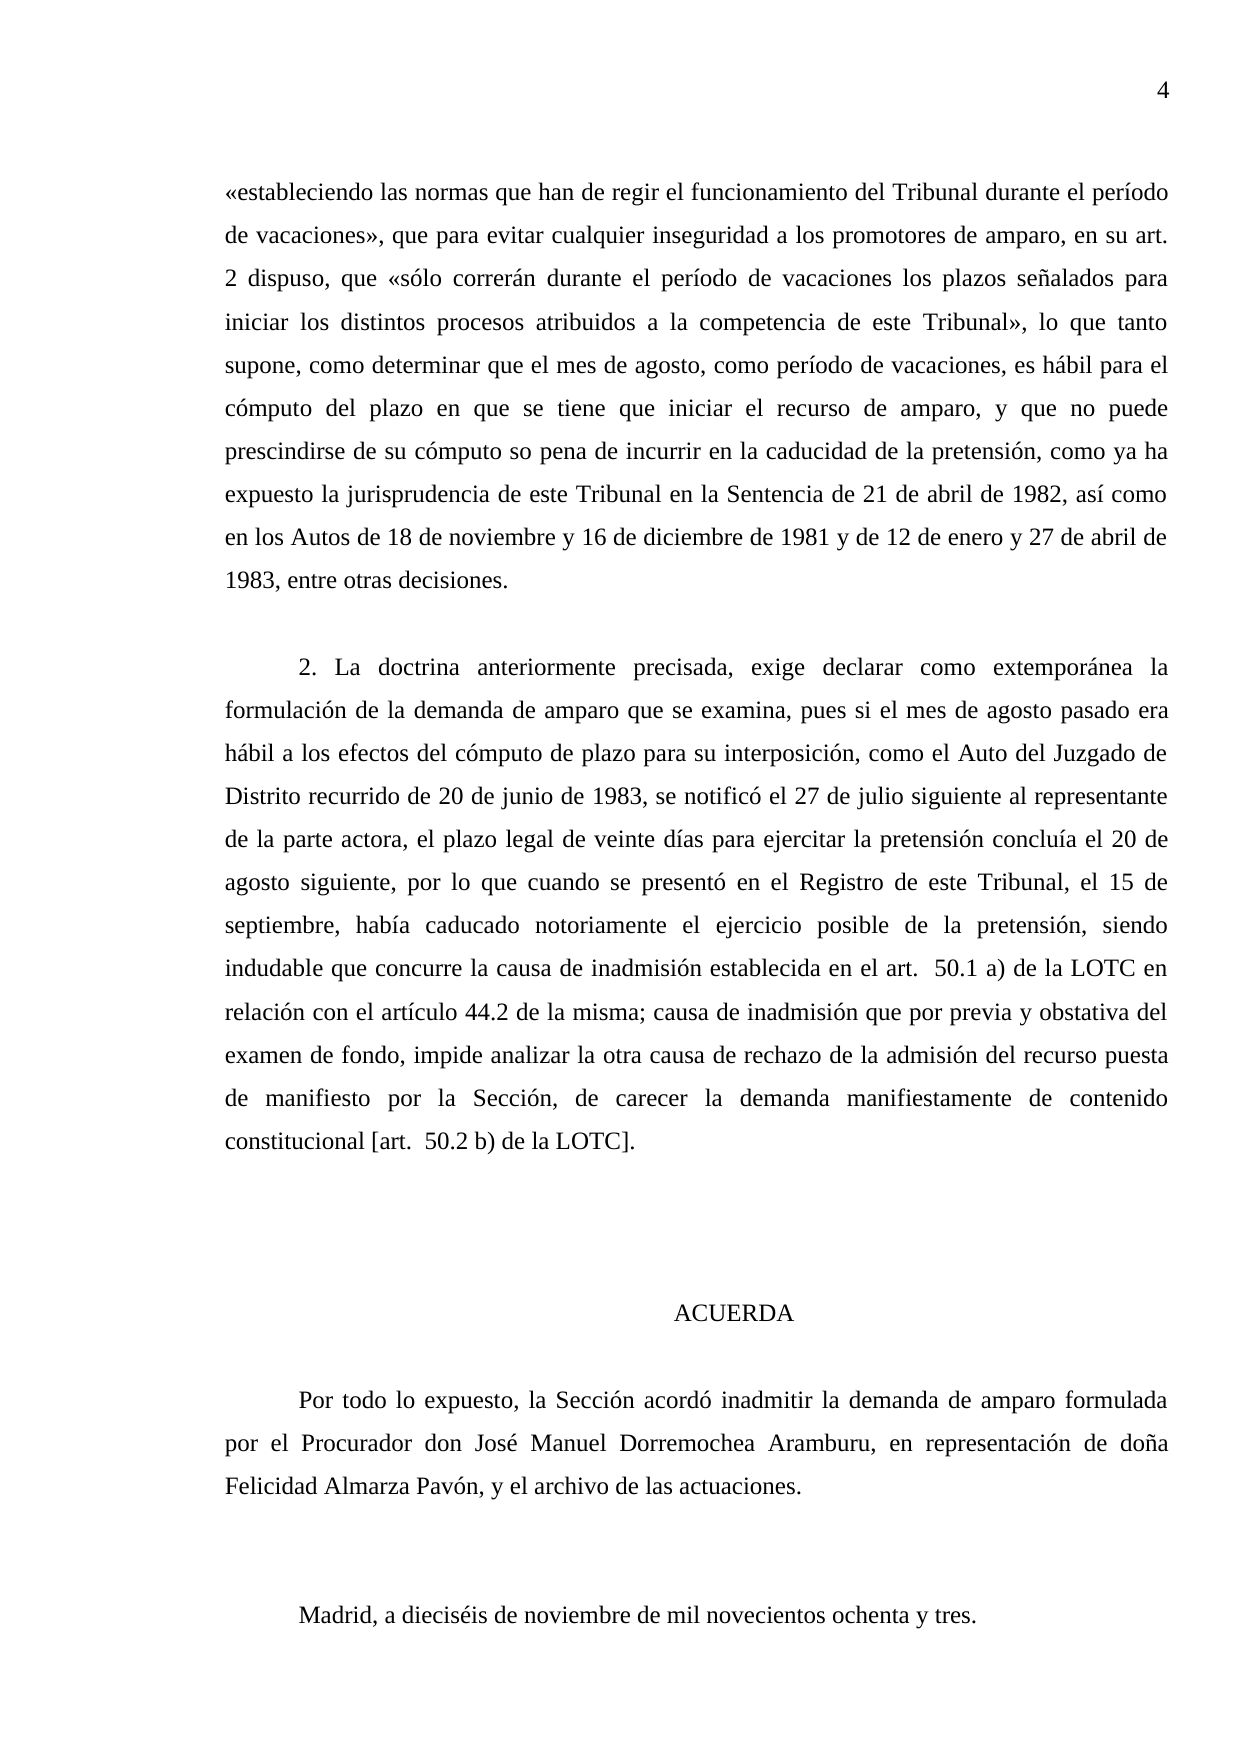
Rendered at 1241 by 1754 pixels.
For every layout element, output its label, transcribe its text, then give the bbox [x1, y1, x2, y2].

text Madrid, a dieciséis de noviembre de mil novecientos ochenta y tres. [224, 1600, 1169, 1629]
text ACUERDA [224, 1298, 1169, 1327]
text 2. La doctrina anteriormente precisada, exige declarar como extemporánea la formulación de la demanda de amparo que se examina, pues si el mes de agosto pasado era hábil a los efectos del cómputo de plazo para su interposición, como el Auto del Juzgado de Distrito recurrido de 20 de junio de 1983, se notificó el 27 de julio siguiente al representante de la parte actora, el plazo legal de veinte días para ejercitar la pretensión concluía el 20 de agosto siguiente, por lo que cuando se presentó en el Registro de este Tribunal, el 15 de septiembre, había caducado notoriamente el ejercicio posible de la pretensión, siendo indudable que concurre la causa de inadmisión establecida en el art. 50.1 a) de la LOTC en relación con el artículo 44.2 de la misma; causa de inadmisión que por previa y obstativa del examen de fondo, impide analizar la otra causa de rechazo de la admisión del recurso puesta de manifiesto por la Sección, de carecer la demanda manifiestamente de contenido constitucional [art. 50.2 b) de la LOTC]. [224, 652, 1169, 1155]
text Por todo lo expuesto, la Sección acordó inadmitir la demanda de amparo formulada por el Procurador don José Manuel Dorremochea Aramburu, en representación de doña Felicidad Almarza Pavón, y el archivo de las actuaciones. [224, 1385, 1169, 1500]
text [224, 177, 1169, 594]
